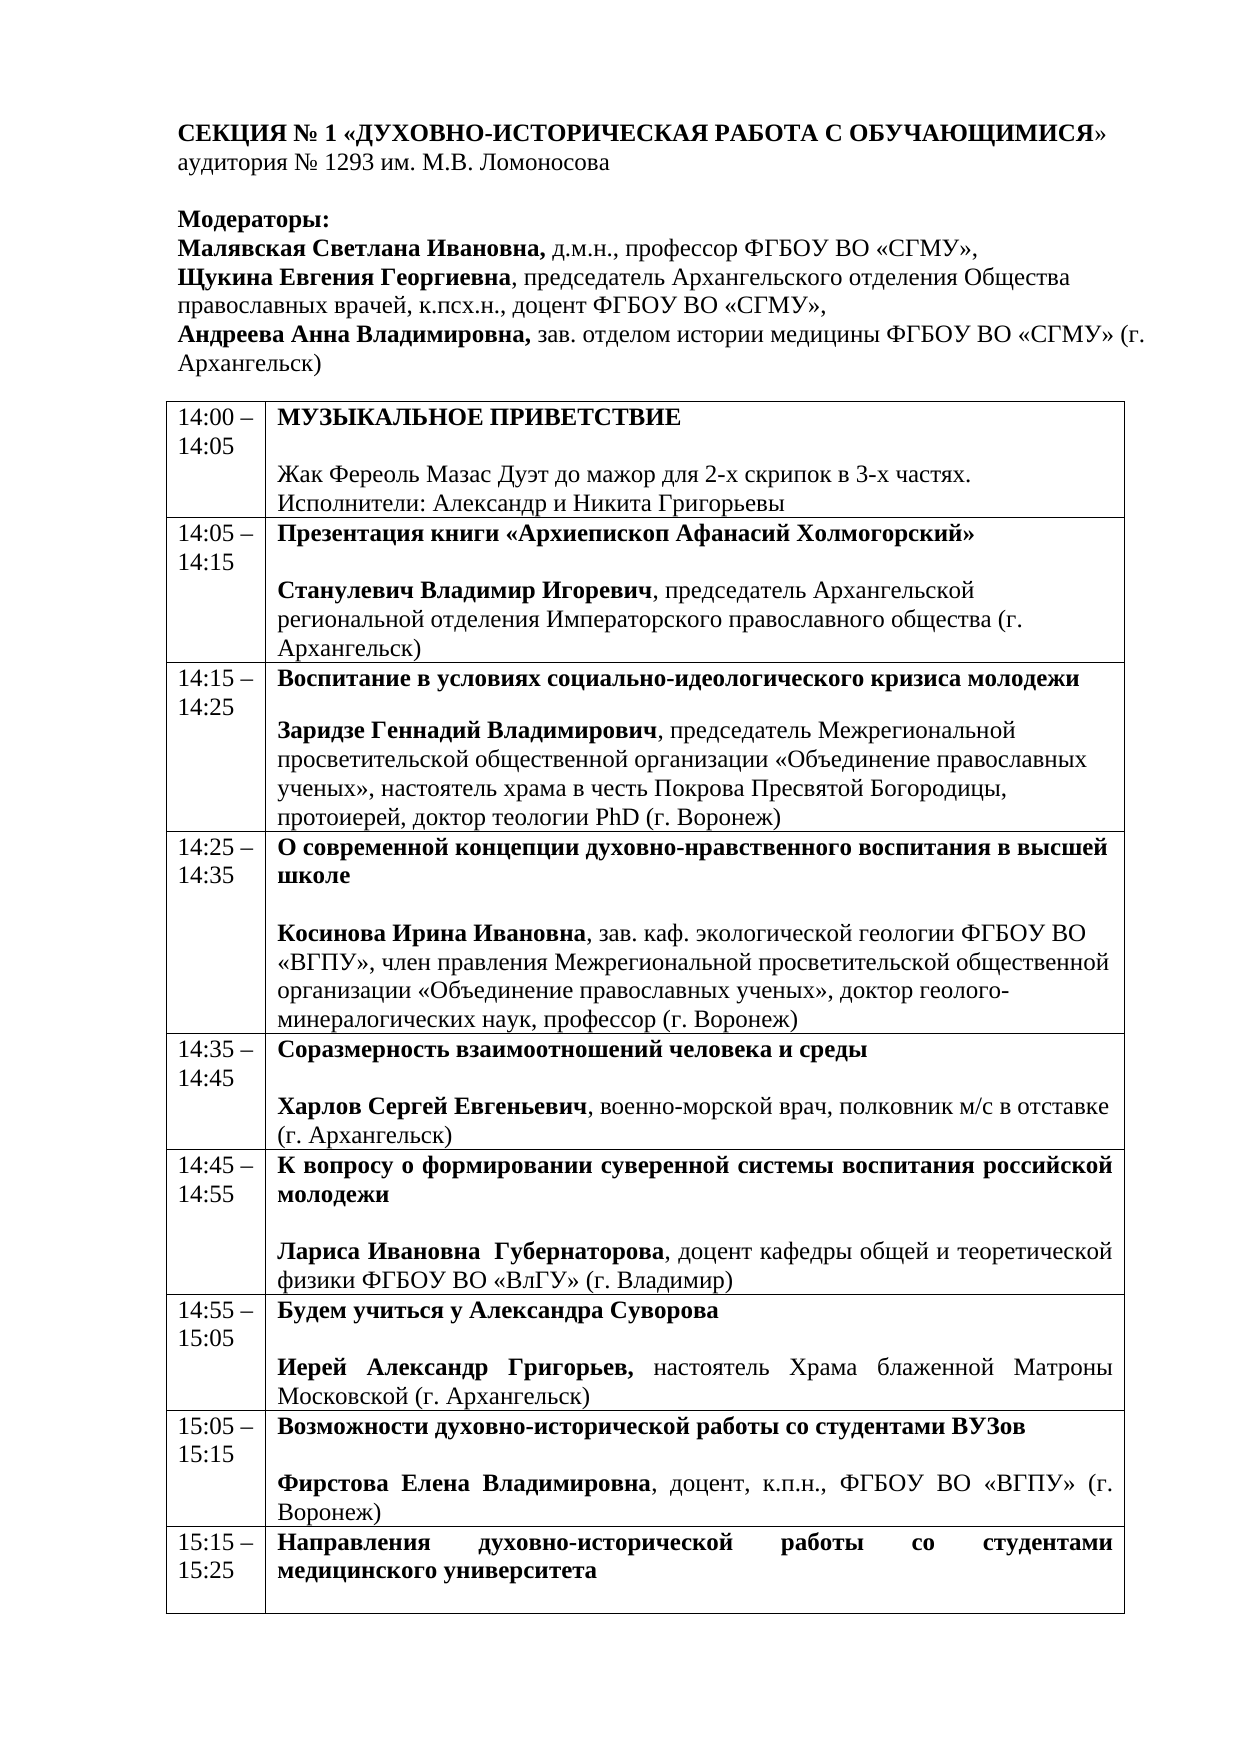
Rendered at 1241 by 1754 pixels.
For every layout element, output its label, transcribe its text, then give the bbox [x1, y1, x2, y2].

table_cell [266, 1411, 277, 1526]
text СЕКЦИЯ № 1 «ДУХОВНО-ИСТОРИЧЕСКАЯ РАБОТА С ОБУЧАЮЩИМИСЯ» [177, 118, 1152, 147]
table_cell Соразмерность взаимоотношений человека и среды Харлов Сергей Евгеньевич, военно-морской врач, полковник м/с в отставке (г. Архангельск) [266, 1034, 1124, 1149]
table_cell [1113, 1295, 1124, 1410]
table_cell 14:25 – 14:35 [167, 832, 265, 1033]
table_cell 14:45 – 14:55 [167, 1150, 265, 1294]
text Андреева Анна Владимировна, зав. отделом истории медицины ФГБОУ ВО «СГМУ» (г. Архангельск) [177, 319, 1152, 377]
table_header 14:00 – 14:05 [167, 402, 265, 517]
table_cell 15:15 – 15:25 [167, 1527, 265, 1613]
table_header МУЗЫКАЛЬНОЕ ПРИВЕТСТВИЕ Жак Фереоль Мазас Дуэт до мажор для 2-х скрипок в 3-х частях. Исполнители: Александр и Никита Григорьевы [266, 402, 1124, 517]
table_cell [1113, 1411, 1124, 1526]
table_cell Презентация книги «Архиепископ Афанасий Холмогорский» Станулевич Владимир Игоревич, председатель Архангельской региональной отделения Императорского православного общества (г. Архангельск) [266, 518, 1124, 662]
table_cell 15:05 – 15:15 [167, 1411, 265, 1526]
table_cell К вопросу о формировании суверенной системы воспитания российской молодежи Лариса Ивановна Губернаторова, доцент кафедры общей и теоретической физики ФГБОУ ВО «ВлГУ» (г. Владимир) [266, 1150, 1124, 1294]
text Малявская Светлана Ивановна, д.м.н., профессор ФГБОУ ВО «СГМУ», [177, 233, 1152, 262]
text Щукина Евгения Георгиевна, председатель Архангельского отделения Общества православных врачей, к.псх.н., доцент ФГБОУ ВО «СГМУ», [177, 262, 1152, 319]
table_cell Воспитание в условиях социально-идеологического кризиса молодежи Заридзе Геннадий Владимирович, председатель Межрегиональной просветительской общественной организации «Объединение православных ученых», настоятель храма в честь Покрова Пресвятой Богородицы, протоиерей, доктор теологии PhD (г. Воронеж) [266, 663, 1124, 831]
text аудитория № 1293 им. М.В. Ломоносова [177, 147, 1152, 176]
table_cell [266, 1527, 1124, 1613]
table_cell 14:15 – 14:25 [167, 663, 265, 831]
table_cell 14:35 – 14:45 [167, 1034, 265, 1149]
table_cell 14:05 – 14:15 [167, 518, 265, 662]
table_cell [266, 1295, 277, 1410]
table_cell О современной концепции духовно-нравственного воспитания в высшей школе Косинова Ирина Ивановна, зав. каф. экологической геологии ФГБОУ ВО «ВГПУ», член правления Межрегиональной просветительской общественной организации «Объединение православных ученых», доктор геолого-минералогических наук, профессор (г. Воронеж) [266, 832, 1124, 1033]
text Модераторы: [177, 204, 1152, 233]
table_cell 14:55 – 15:05 [167, 1295, 265, 1410]
